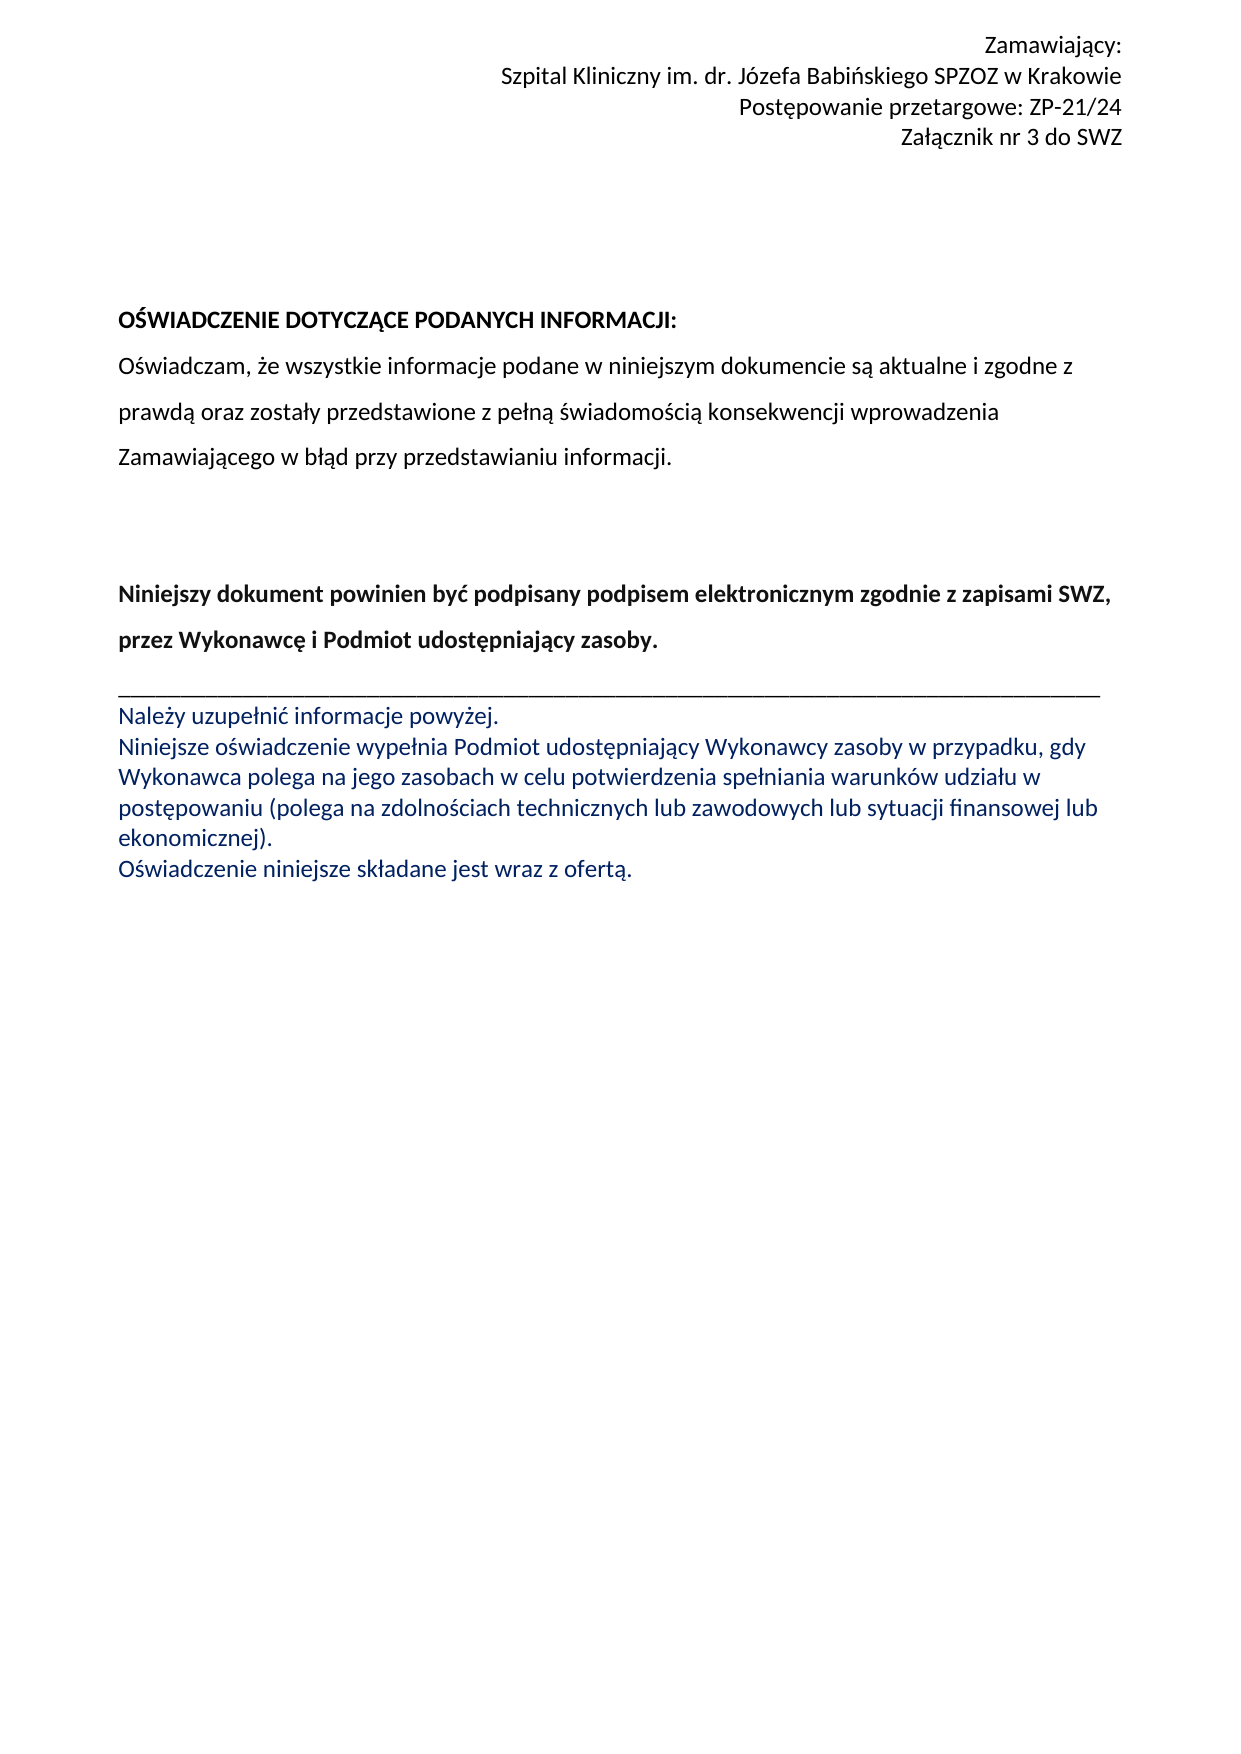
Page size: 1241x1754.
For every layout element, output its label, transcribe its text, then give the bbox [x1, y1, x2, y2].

text OŚWIADCZENIE DOTYCZĄCE PODANYCH INFORMACJI: [118, 304, 1122, 335]
text Niniejsze oświadczenie wypełnia Podmiot udostępniający Wykonawcy zasoby w przypadku, gdy Wykonawca polega na jego zasobach w celu potwierdzenia spełniania warunków udziału w postępowaniu (polega na zdolnościach technicznych lub zawodowych lub sytuacji finansowej lub ekonomicznej). [118, 731, 1122, 853]
text Niniejszy dokument powinien być podpisany podpisem elektronicznym zgodnie z zapisami SWZ, przez Wykonawcę i Podmiot udostępniający zasoby. [118, 578, 1122, 655]
text Należy uzupełnić informacje powyżej. [118, 701, 1122, 731]
text Oświadczenie niniejsze składane jest wraz z ofertą. [118, 853, 1122, 884]
text Oświadczam, że wszystkie informacje podane w niniejszym dokumencie są aktualne i zgodne z prawdą oraz zostały przedstawione z pełną świadomością konsekwencji wprowadzenia Zamawiającego w błąd przy przedstawianiu informacji. [118, 350, 1122, 472]
text _______________________________________________________________________________ [118, 670, 1102, 701]
